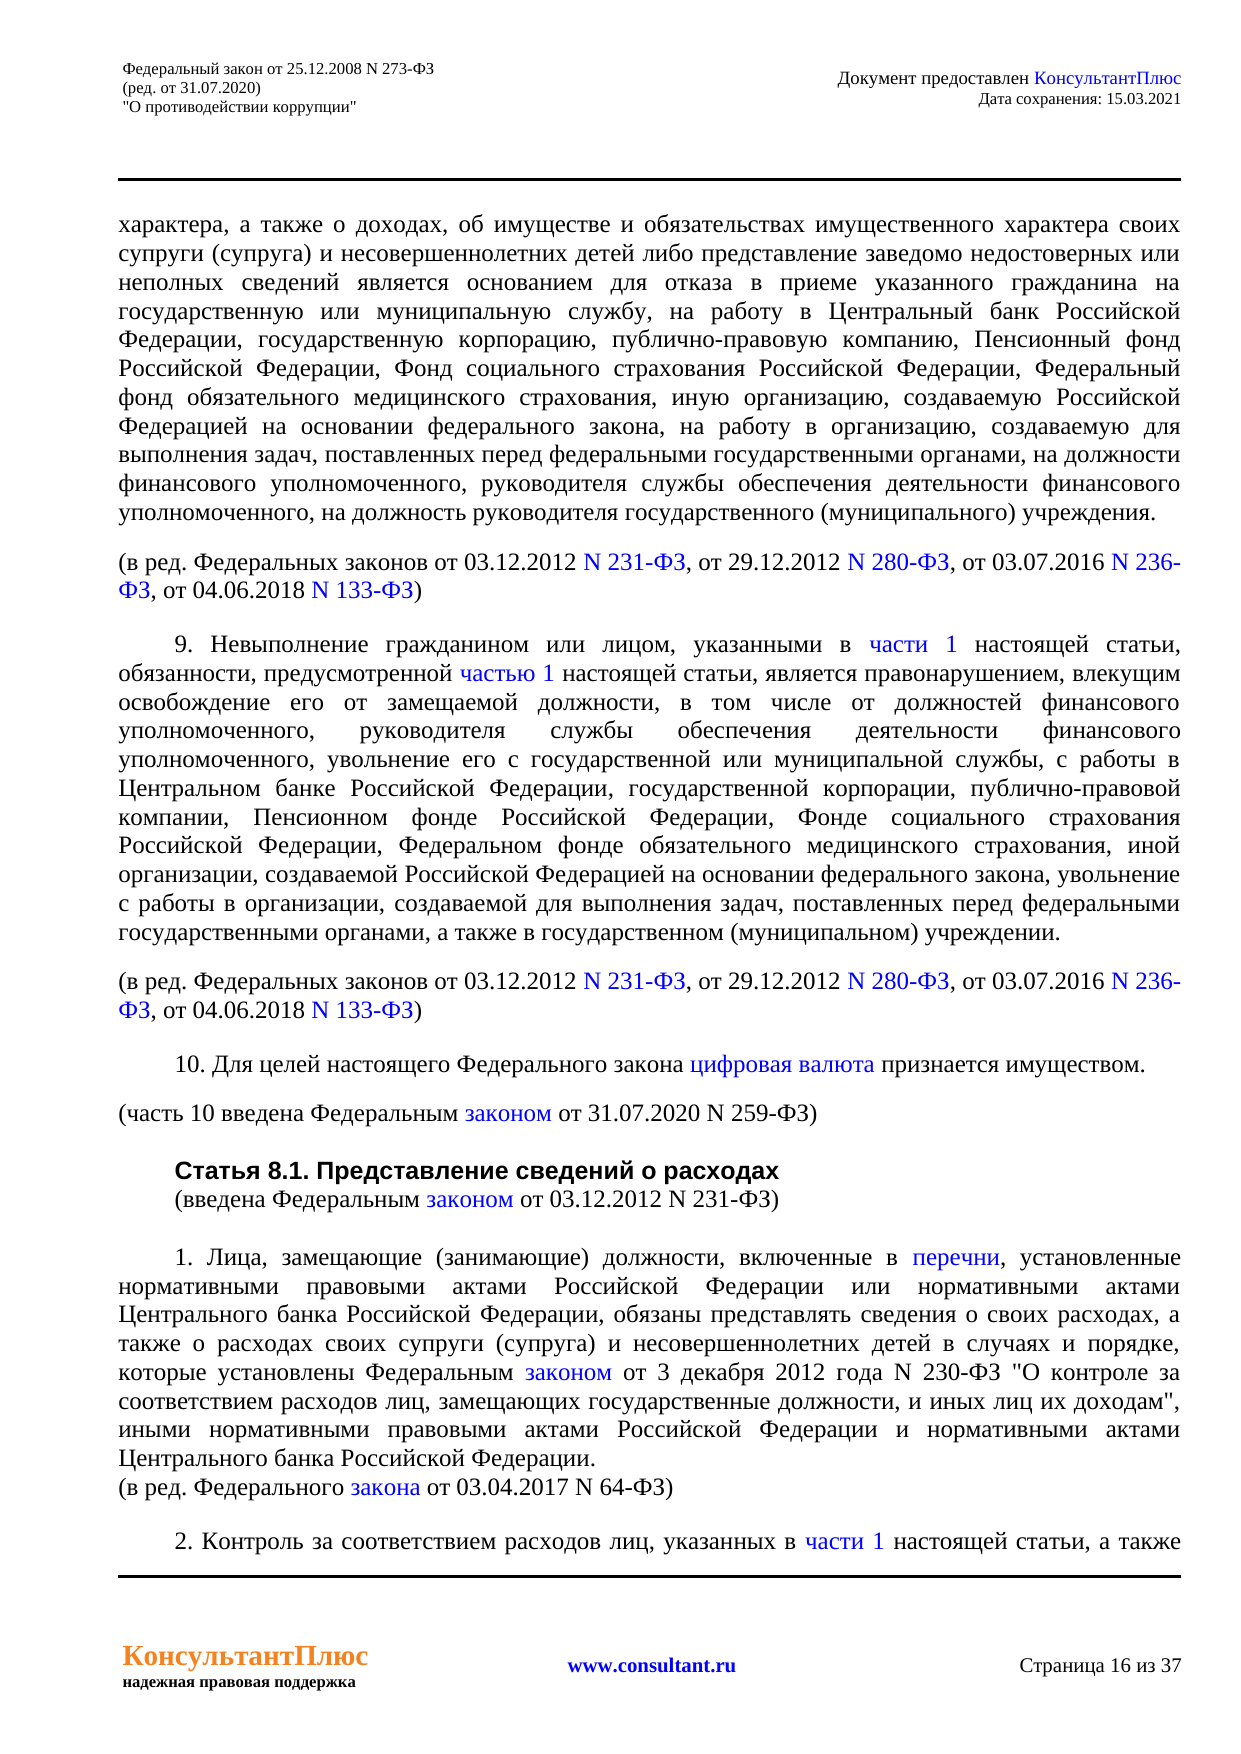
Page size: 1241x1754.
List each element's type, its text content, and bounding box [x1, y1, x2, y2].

text 1. Лица, замещающие (занимающие) должности, включенные в перечни, установленные нормативными правовыми актами Российской Федерации или нормативными актами Центрального банка Российской Федерации, обязаны представлять сведения о своих расходах, а также о расходах своих супруги (супруга) и несовершеннолетних детей в случаях и порядке, которые установлены Федеральным законом от 3 декабря 2012 года N 230-ФЗ "О контроле за соответствием расходов лиц, замещающих государственные должности, и иных лиц их доходам", иными нормативными правовыми актами Российской Федерации и нормативными актами Центрального банка Российской Федерации. [118, 1242, 1181, 1472]
text (в ред. Федеральных законов от 03.12.2012 N 231-ФЗ, от 29.12.2012 N 280-ФЗ, от 03.07.2016 N 236-ФЗ, от 04.06.2018 N 133-ФЗ) [118, 547, 1181, 604]
text (в ред. Федеральных законов от 03.12.2012 N 231-ФЗ, от 29.12.2012 N 280-ФЗ, от 03.07.2016 N 236-ФЗ, от 04.06.2018 N 133-ФЗ) [118, 966, 1181, 1024]
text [118, 1526, 1181, 1554]
text (часть 10 введена Федеральным законом от 31.07.2020 N 259-ФЗ) [118, 1098, 1181, 1127]
text (введена Федеральным законом от 03.12.2012 N 231-ФЗ) [118, 1184, 1181, 1213]
text 9. Невыполнение гражданином или лицом, указанными в части 1 настоящей статьи, обязанности, предусмотренной частью 1 настоящей статьи, является правонарушением, влекущим освобождение его от замещаемой должности, в том числе от должностей финансового уполномоченного, руководителя службы обеспечения деятельности финансового уполномоченного, увольнение его с государственной или муниципальной службы, с работы в Центральном банке Российской Федерации, государственной корпорации, публично-правовой компании, Пенсионном фонде Российской Федерации, Фонде социального страхования Российской Федерации, Федеральном фонде обязательного медицинского страхования, иной организации, создаваемой Российской Федерацией на основании федерального закона, увольнение с работы в организации, создаваемой для выполнения задач, поставленных перед федеральными государственными органами, а также в государственном (муниципальном) учреждении. [118, 629, 1181, 945]
text 10. Для целей настоящего Федерального закона цифровая валюта признается имуществом. [118, 1049, 1181, 1077]
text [118, 209, 1181, 526]
title Статья 8.1. Представление сведений о расходах [118, 1156, 1181, 1184]
text (в ред. Федерального закона от 03.04.2017 N 64-ФЗ) [118, 1472, 1181, 1501]
